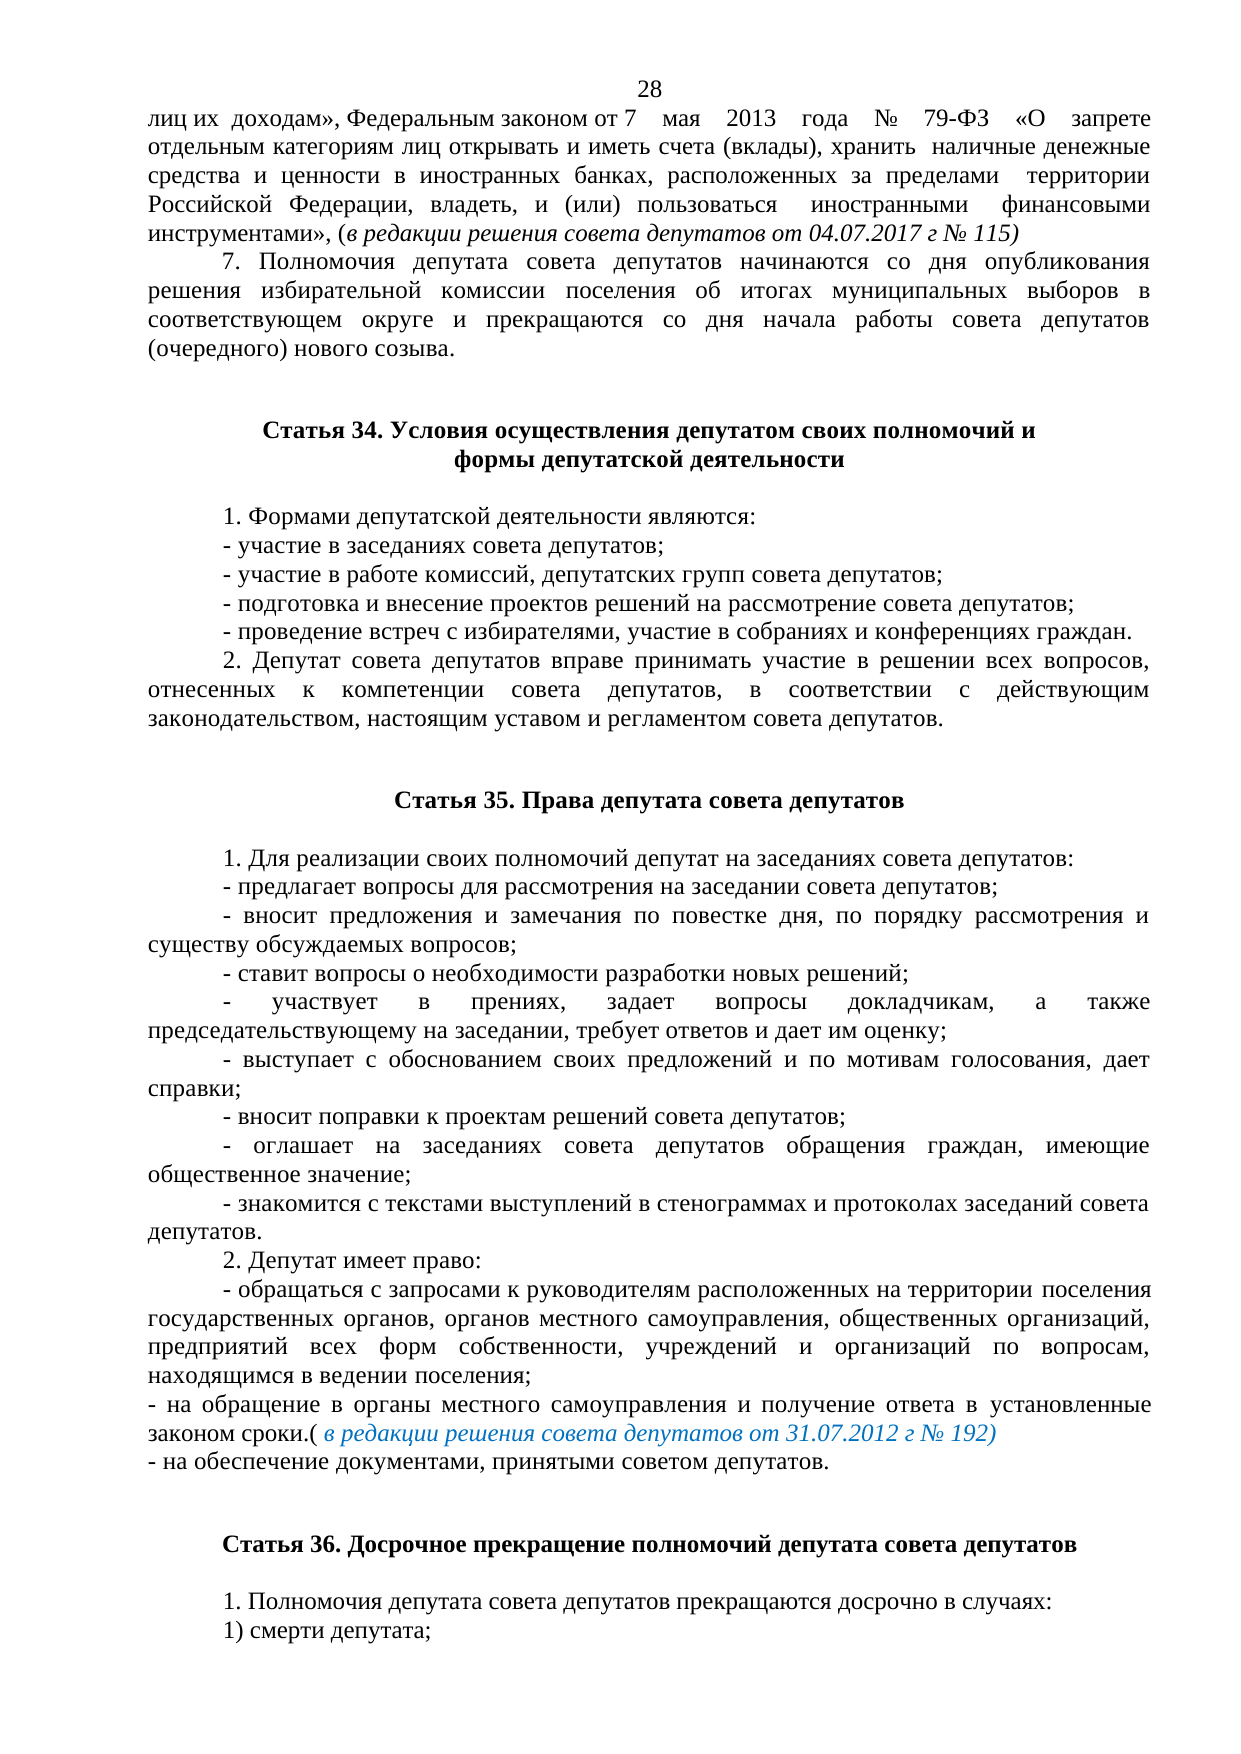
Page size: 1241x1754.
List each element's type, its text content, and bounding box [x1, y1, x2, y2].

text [148, 103, 1152, 246]
text - выступает с обоснованием своих предложений и по мотивам голосования, дает справки; [148, 1044, 1152, 1101]
text - на обеспечение документами, принятыми советом депутатов. [148, 1446, 1152, 1475]
text - на обращение в органы местного самоуправления и получение ответа в установленные законом сроки.( в редакции решения совета депутатов от 31.07.2012 г № 192) [148, 1389, 1152, 1446]
text 7. Полномочия депутата совета депутатов начинаются со дня опубликования решения избирательной комиссии поселения об итогах муниципальных выборов в соответствующем округе и прекращаются со дня начала работы совета депутатов (очередного) нового созыва. [148, 246, 1152, 361]
text - участие в работе комиссий, депутатских групп совета депутатов; [148, 559, 1152, 588]
text - знакомится с текстами выступлений в стенограммах и протоколах заседаний совета депутатов. [148, 1188, 1152, 1245]
text - подготовка и внесение проектов решений на рассмотрение совета депутатов; [148, 588, 1152, 616]
text формы депутатской деятельности [148, 444, 1152, 473]
text Статья 35. Права депутата совета депутатов [148, 785, 1152, 814]
text 2. Депутат совета депутатов вправе принимать участие в решении всех вопросов, отнесенных к компетенции совета депутатов, в соответствии с действующим законодательством, настоящим уставом и регламентом совета депутатов. [148, 645, 1152, 731]
text - участие в заседаниях совета депутатов; [148, 530, 1152, 559]
text - участвует в прениях, задает вопросы докладчикам, а также председательствующему на заседании, требует ответов и дает им оценку; [148, 986, 1152, 1044]
text Статья 34. Условия осуществления депутатом своих полномочий и [148, 415, 1152, 444]
text - вносит поправки к проектам решений совета депутатов; [148, 1101, 1152, 1130]
text - вносит предложения и замечания по повестке дня, по порядку рассмотрения и существу обсуждаемых вопросов; [148, 900, 1152, 958]
text Статья 36. Досрочное прекращение полномочий депутата совета депутатов [148, 1529, 1152, 1558]
text - ставит вопросы о необходимости разработки новых решений; [148, 958, 1152, 986]
text 2. Депутат имеет право: [148, 1245, 1152, 1274]
text 1) смерти депутата; [148, 1615, 1152, 1644]
text - обращаться с запросами к руководителям расположенных на территории поселения государственных органов, органов местного самоуправления, общественных организаций, предприятий всех форм собственности, учреждений и организаций по вопросам, находящимся в ведении поселения; [148, 1274, 1152, 1389]
text 1. Для реализации своих полномочий депутат на заседаниях совета депутатов: [148, 843, 1152, 871]
text 1. Формами депутатской деятельности являются: [148, 501, 1152, 530]
text - проведение встреч с избирателями, участие в собраниях и конференциях граждан. [148, 616, 1152, 645]
text 1. Полномочия депутата совета депутатов прекращаются досрочно в случаях: [148, 1586, 1152, 1615]
text - оглашает на заседаниях совета депутатов обращения граждан, имеющие общественное значение; [148, 1130, 1152, 1188]
text - предлагает вопросы для рассмотрения на заседании совета депутатов; [148, 871, 1152, 900]
